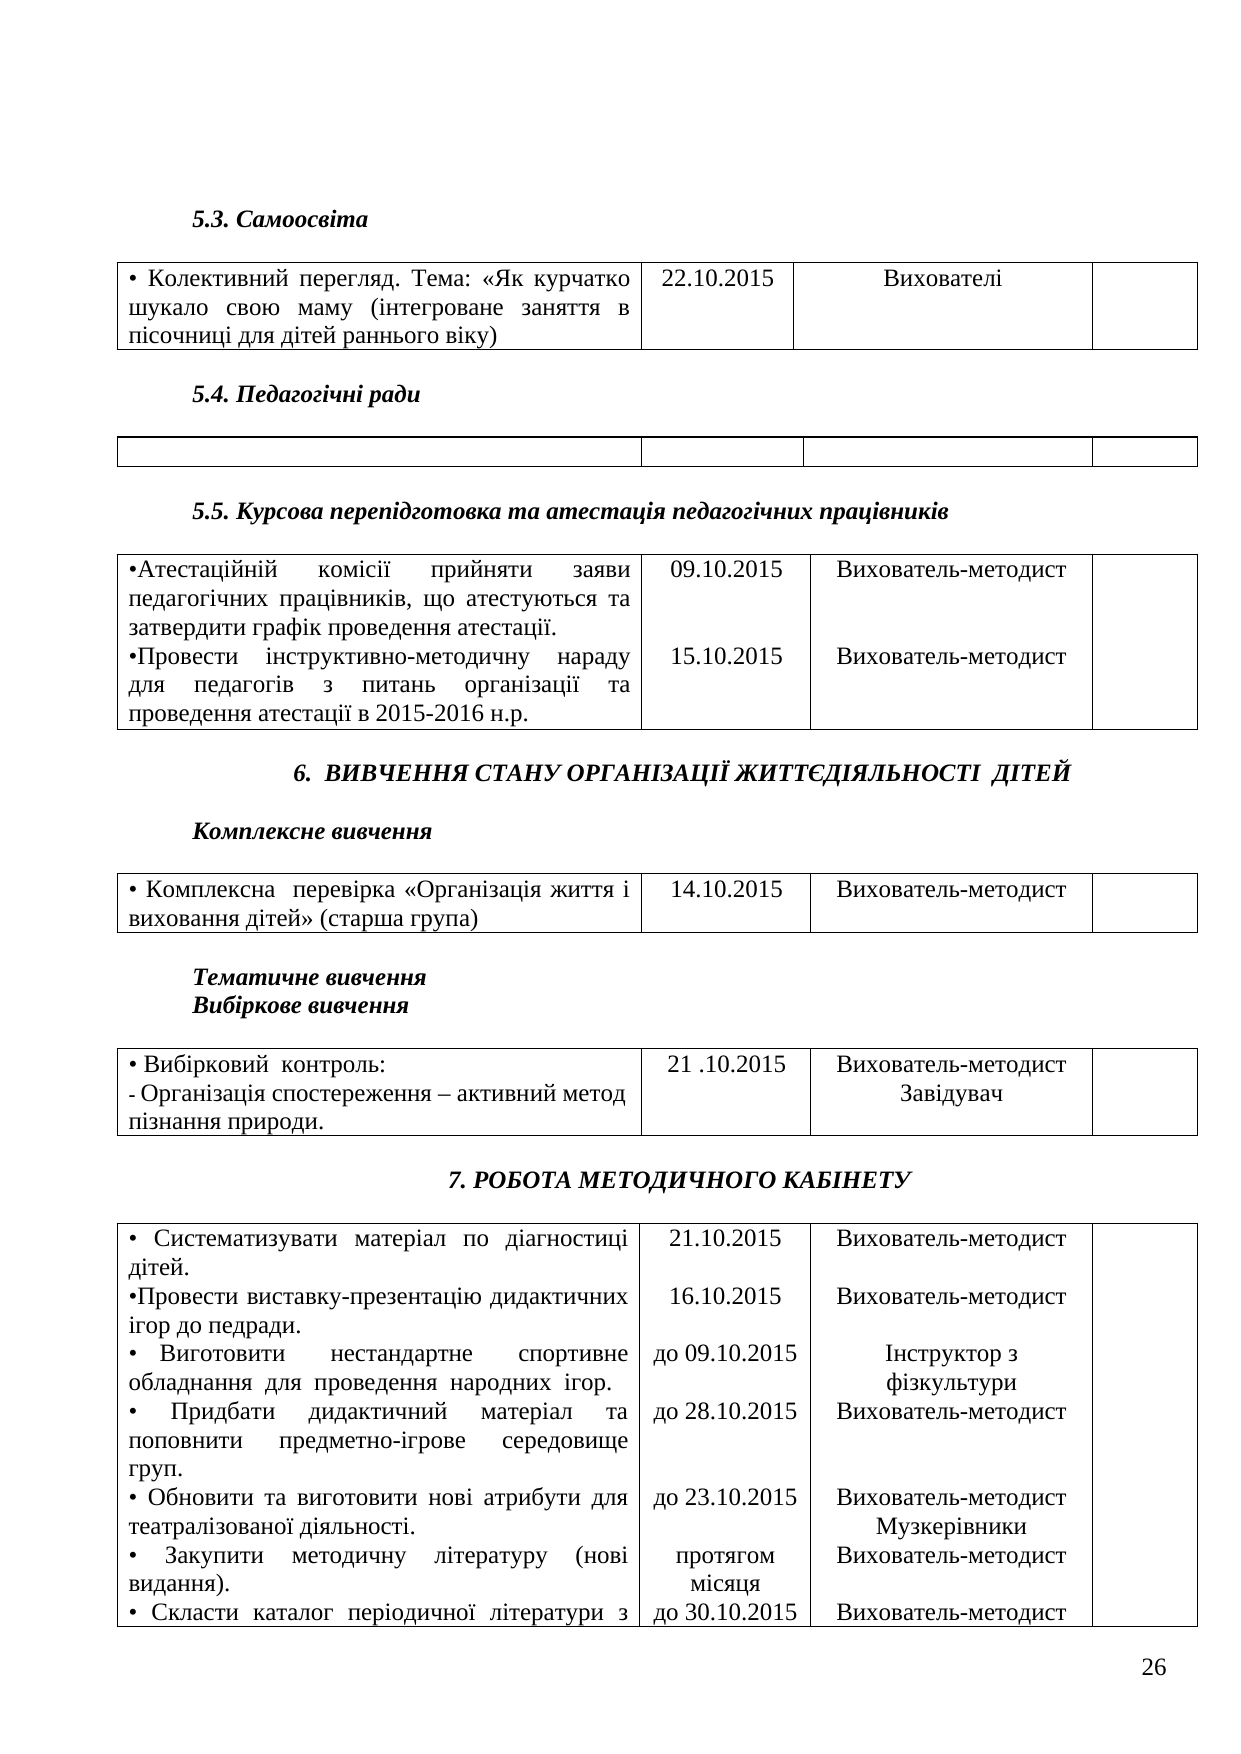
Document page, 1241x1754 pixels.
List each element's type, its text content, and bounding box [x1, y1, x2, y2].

table_header [118, 438, 128, 466]
table_header 09.10.2015 15.10.2015 [642, 555, 810, 728]
text Комплексне вивчення [192, 816, 1167, 844]
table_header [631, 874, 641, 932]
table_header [640, 1224, 810, 1626]
table_header [1093, 1049, 1197, 1135]
table_header [1093, 438, 1197, 466]
table_header [642, 438, 803, 466]
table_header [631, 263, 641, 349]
table_header [1093, 1224, 1197, 1626]
text Вибіркове вивчення [192, 990, 1167, 1019]
table_header [1093, 874, 1197, 932]
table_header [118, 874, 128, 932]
table_header 21 .10.2015 [642, 1049, 810, 1135]
table_header [804, 438, 1092, 466]
table_header [1093, 263, 1197, 349]
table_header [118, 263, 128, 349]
table_header • Вибірковий контроль: - Організація спостереження – активний метод пізнання природи. [118, 1049, 641, 1135]
text 5.4. Педагогічні ради [192, 379, 1167, 408]
text 5.5. Курсова перепідготовка та атестація педагогічних працівників [192, 496, 1167, 525]
table_header Вихователі [794, 263, 1092, 349]
text 5.3. Самоосвіта [192, 204, 1167, 233]
table_header Вихователь-методист [811, 874, 1092, 932]
table_header Вихователь-методист Завідувач [811, 1049, 1092, 1135]
text 6. ВИВЧЕННЯ СТАНУ ОРГАНІЗАЦІЇ ЖИТТЄДІЯЛЬНОСТІ ДІТЕЙ [192, 758, 1167, 787]
text Тематичне вивчення [192, 962, 1167, 990]
table_header Вихователь-методист Вихователь-методист [811, 555, 1092, 728]
table_header [1093, 555, 1197, 728]
table_header 22.10.2015 [642, 263, 793, 349]
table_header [811, 1224, 1092, 1626]
table_header 14.10.2015 [642, 874, 810, 932]
table_header •Атестаційній комісії прийняти заяви педагогічних працівників, що атестуються та затвердити графік проведення атестації. •Провести інструктивно-методичну нараду для педагогів з питань організації та проведення атестації в 2015-2016 н.р. [118, 555, 641, 728]
text 7. РОБОТА МЕТОДИЧНОГО КАБІНЕТУ [192, 1165, 1167, 1194]
table_header [631, 438, 641, 466]
